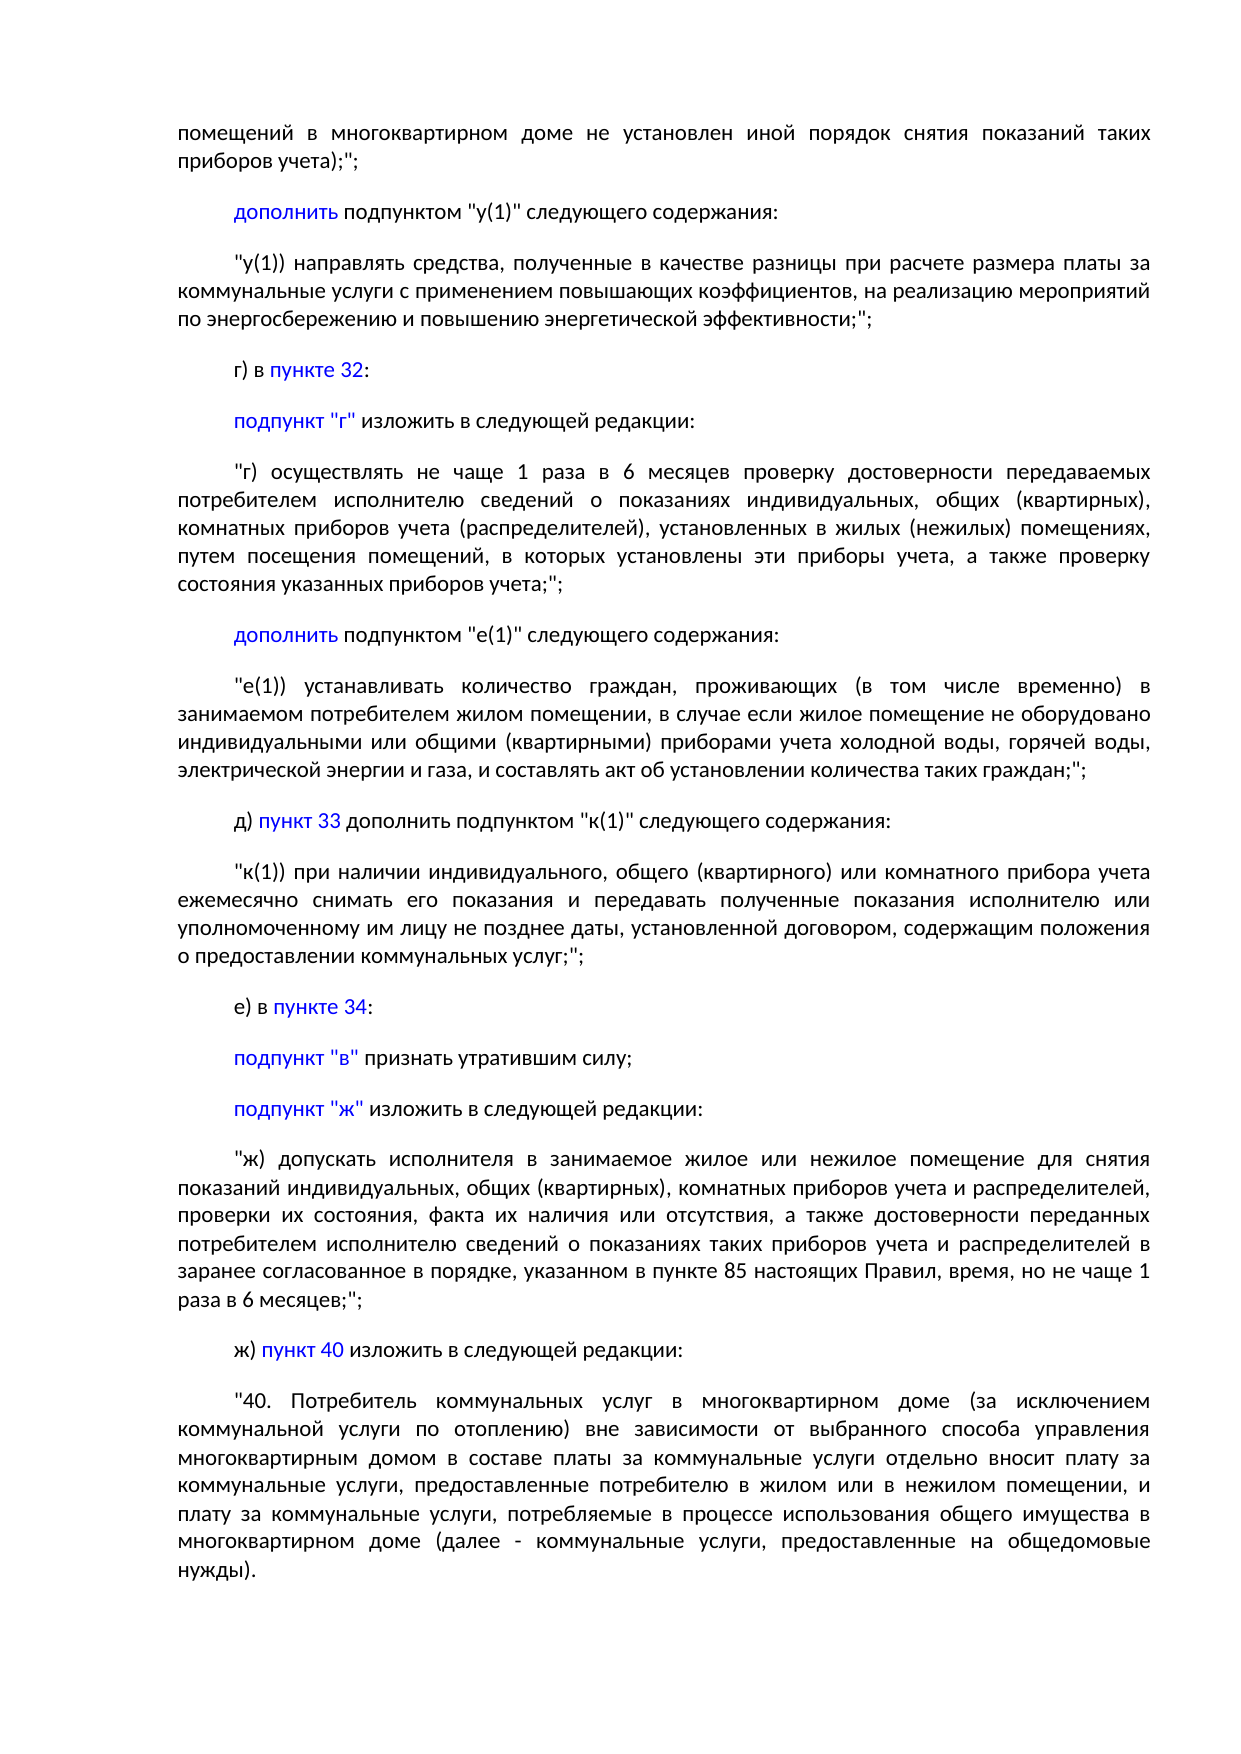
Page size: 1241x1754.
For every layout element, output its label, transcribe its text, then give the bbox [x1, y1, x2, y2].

text "г) осуществлять не чаще 1 раза в 6 месяцев проверку достоверности передаваемых потребителем исполнителю сведений о показаниях индивидуальных, общих (квартирных), комнатных приборов учета (распределителей), установленных в жилых (нежилых) помещениях, путем посещения помещений, в которых установлены эти приборы учета, а также проверку состояния указанных приборов учета;"; [177, 457, 1152, 597]
text д) пункт 33 дополнить подпунктом "к(1)" следующего содержания: [177, 806, 1152, 834]
text подпункт "в" признать утратившим силу; [177, 1043, 1152, 1071]
text дополнить подпунктом "е(1)" следующего содержания: [177, 620, 1152, 648]
text дополнить подпунктом "у(1)" следующего содержания: [177, 197, 1152, 225]
text подпункт "г" изложить в следующей редакции: [177, 406, 1152, 434]
text "40. Потребитель коммунальных услуг в многоквартирном доме (за исключением коммунальной услуги по отоплению) вне зависимости от выбранного способа управления многоквартирным домом в составе платы за коммунальные услуги отдельно вносит плату за коммунальные услуги, предоставленные потребителю в жилом или в нежилом помещении, и плату за коммунальные услуги, потребляемые в процессе использования общего имущества в многоквартирном доме (далее - коммунальные услуги, предоставленные на общедомовые нужды). [177, 1387, 1152, 1583]
text г) в пункте 32: [177, 355, 1152, 383]
text "к(1)) при наличии индивидуального, общего (квартирного) или комнатного прибора учета ежемесячно снимать его показания и передавать полученные показания исполнителю или уполномоченному им лицу не позднее даты, установленной договором, содержащим положения о предоставлении коммунальных услуг;"; [177, 857, 1152, 969]
text "ж) допускать исполнителя в занимаемое жилое или нежилое помещение для снятия показаний индивидуальных, общих (квартирных), комнатных приборов учета и распределителей, проверки их состояния, факта их наличия или отсутствия, а также достоверности переданных потребителем исполнителю сведений о показаниях таких приборов учета и распределителей в заранее согласованное в порядке, указанном в пункте 85 настоящих Правил, время, но не чаще 1 раза в 6 месяцев;"; [177, 1144, 1152, 1313]
text "у(1)) направлять средства, полученные в качестве разницы при расчете размера платы за коммунальные услуги с применением повышающих коэффициентов, на реализацию мероприятий по энергосбережению и повышению энергетической эффективности;"; [177, 248, 1152, 332]
text е) в пункте 34: [177, 992, 1152, 1020]
text подпункт "ж" изложить в следующей редакции: [177, 1094, 1152, 1122]
text ж) пункт 40 изложить в следующей редакции: [177, 1336, 1152, 1364]
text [177, 118, 1152, 174]
text "е(1)) устанавливать количество граждан, проживающих (в том числе временно) в занимаемом потребителем жилом помещении, в случае если жилое помещение не оборудовано индивидуальными или общими (квартирными) приборами учета холодной воды, горячей воды, электрической энергии и газа, и составлять акт об установлении количества таких граждан;"; [177, 671, 1152, 783]
